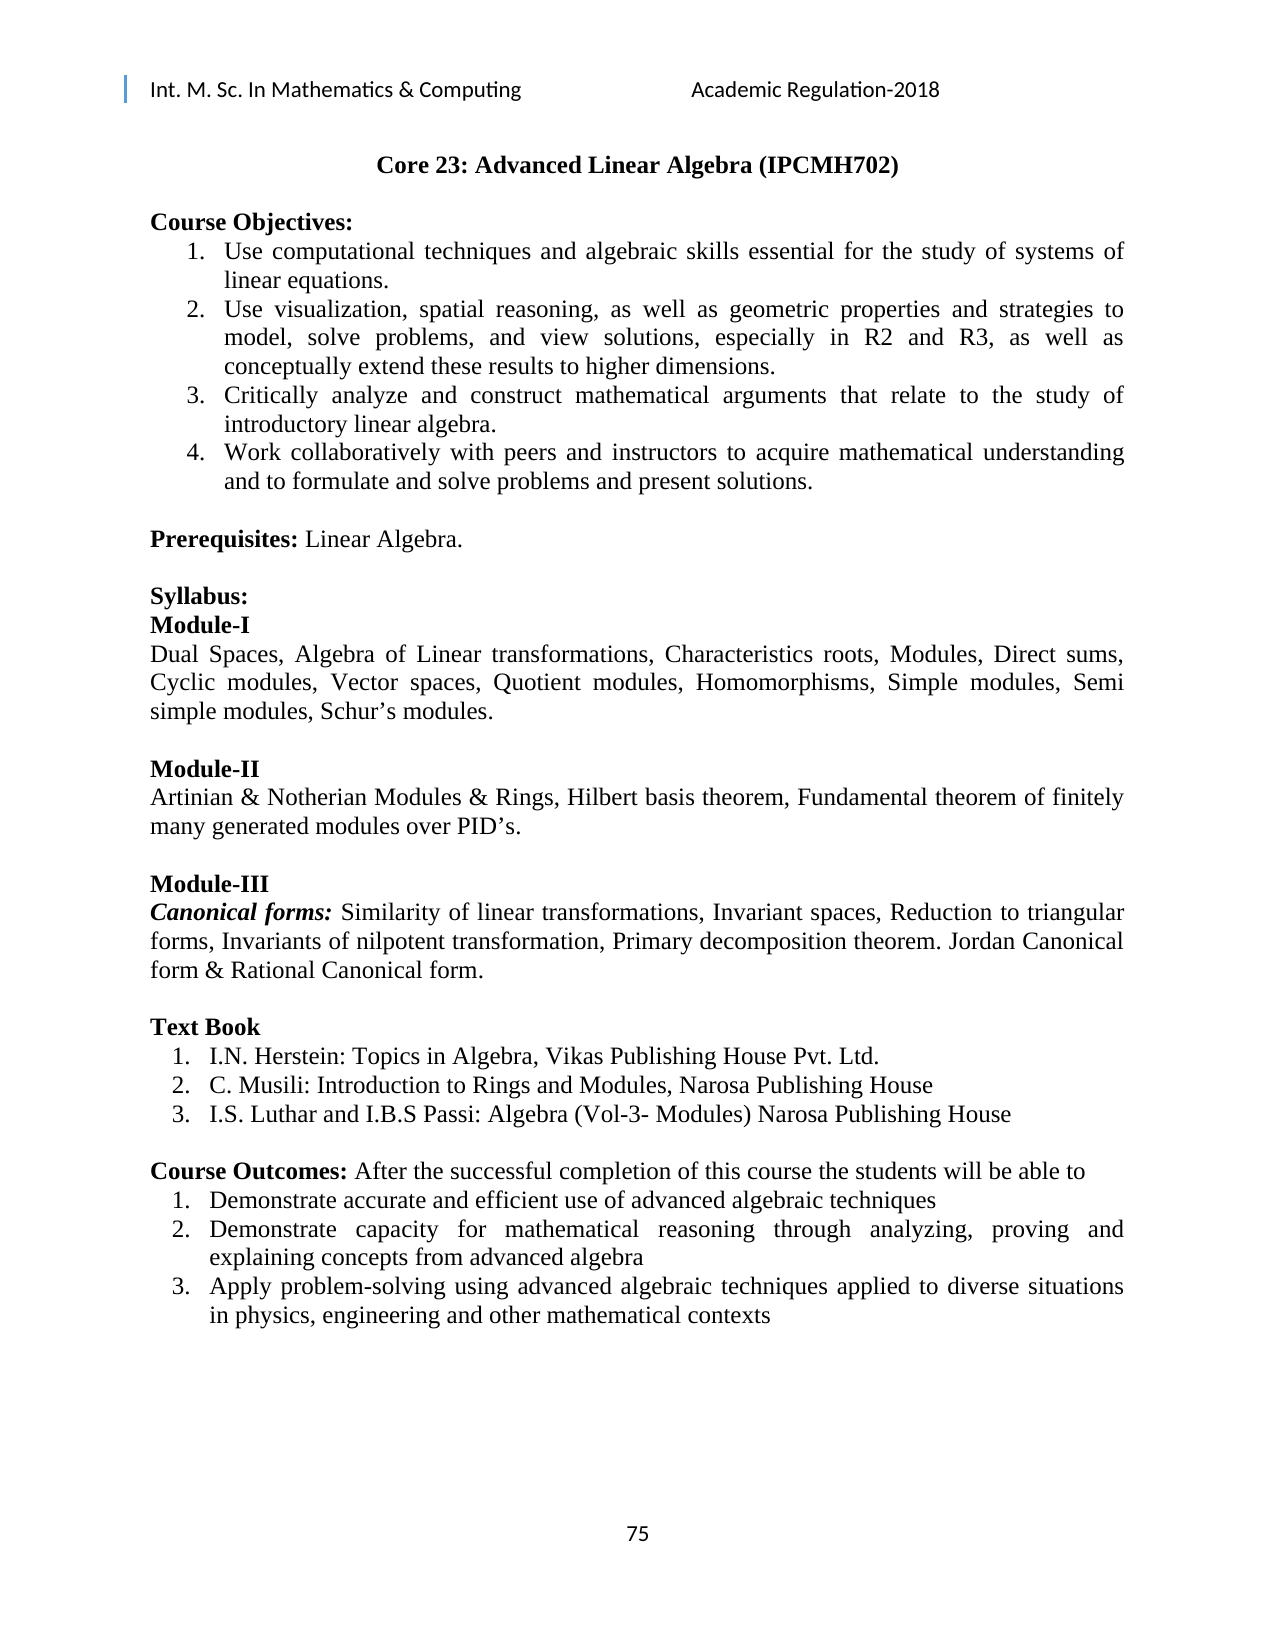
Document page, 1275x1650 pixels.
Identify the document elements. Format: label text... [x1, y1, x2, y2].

text Syllabus: [150, 581, 1125, 610]
list Use computational techniques and algebraic skills essential for the study of systems of linear equations. [186, 236, 1125, 294]
text Module-III [150, 869, 1125, 897]
text Text Book [150, 1012, 1125, 1041]
list I.N. Herstein: Topics in Algebra, Vikas Publishing House Pvt. Ltd. [172, 1041, 1125, 1070]
list Work collaboratively with peers and instructors to acquire mathematical understanding and to formulate and solve problems and present solutions. [186, 437, 1125, 495]
list Demonstrate accurate and efficient use of advanced algebraic techniques [172, 1185, 1125, 1214]
text Artinian & Notherian Modules & Rings, Hilbert basis theorem, Fundamental theorem of finitely many generated modules over PID’s. [150, 782, 1125, 840]
text Course Outcomes: After the successful completion of this course the students will be able to [150, 1156, 1125, 1185]
text Canonical forms: Similarity of linear transformations, Invariant spaces, Reduction to triangular forms, Invariants of nilpotent transformation, Primary decomposition theorem. Jordan Canonical form & Rational Canonical form. [150, 897, 1125, 984]
text Core 23: Advanced Linear Algebra (IPCMH702) [150, 150, 1125, 179]
list Demonstrate capacity for mathematical reasoning through analyzing, proving and explaining concepts from advanced algebra [172, 1214, 1125, 1271]
text Module-I [150, 610, 1125, 639]
list C. Musili: Introduction to Rings and Modules, Narosa Publishing House [172, 1070, 1125, 1099]
list I.S. Luthar and I.B.S Passi: Algebra (Vol-3- Modules) Narosa Publishing House [172, 1099, 1125, 1127]
list Use visualization, spatial reasoning, as well as geometric properties and strategies to model, solve problems, and view solutions, especially in R2 and R3, as well as conceptually extend these results to higher dimensions. [186, 294, 1125, 380]
text Course Objectives: [150, 207, 1125, 236]
list Critically analyze and construct mathematical arguments that relate to the study of introductory linear algebra. [186, 380, 1125, 437]
text Dual Spaces, Algebra of Linear transformations, Characteristics roots, Modules, Direct sums, Cyclic modules, Vector spaces, Quotient modules, Homomorphisms, Simple modules, Semi simple modules, Schur’s modules. [150, 639, 1125, 725]
text Prerequisites: Linear Algebra. [150, 524, 1125, 552]
text Module-II [150, 754, 1125, 782]
list Apply problem-solving using advanced algebraic techniques applied to diverse situations in physics, engineering and other mathematical contexts [172, 1271, 1125, 1329]
